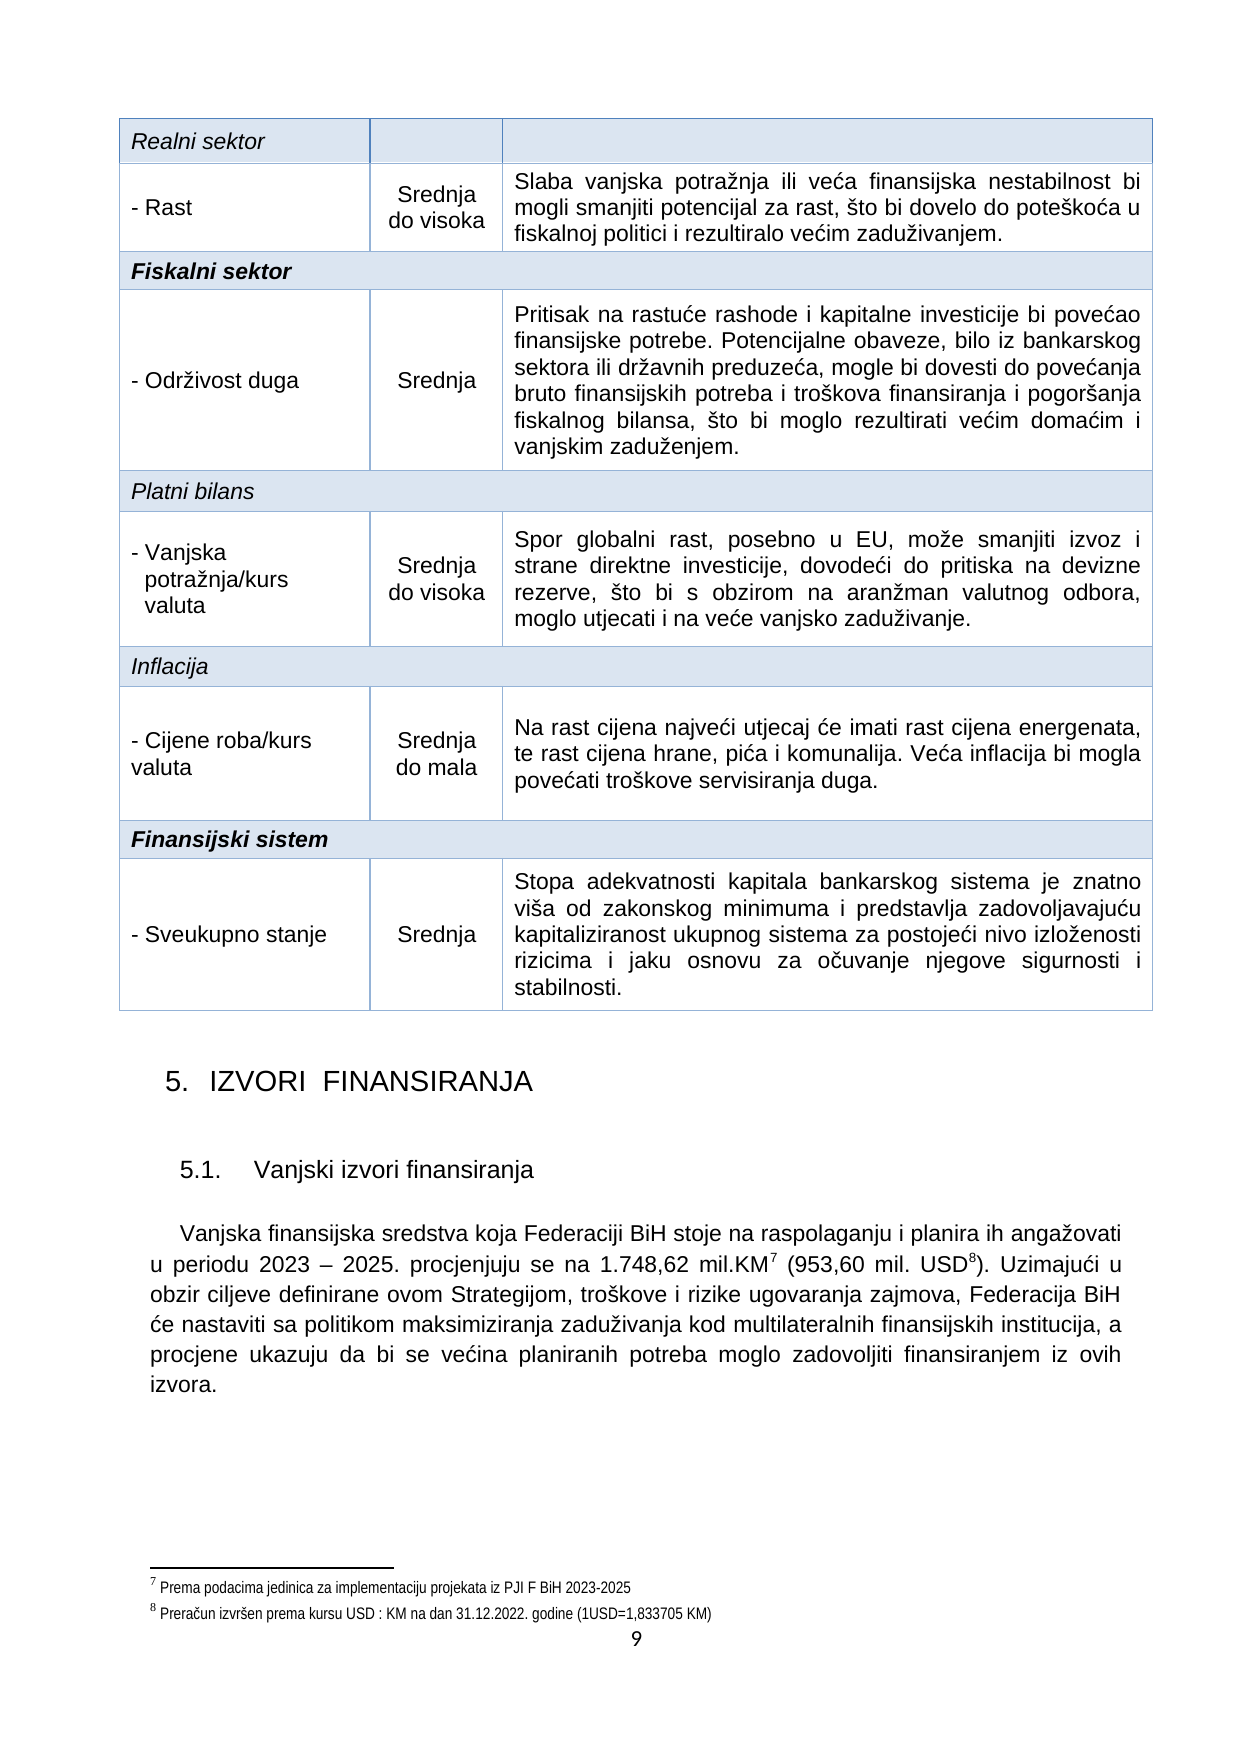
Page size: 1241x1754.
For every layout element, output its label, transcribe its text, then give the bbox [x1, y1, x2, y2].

table_cell Spor globalni rast, posebno u EU, može smanjiti izvoz i strane direktne investicije, dovodeći do pritiska na devizne rezerve, što bi s obzirom na aranžman valutnog odbora, moglo utjecati i na veće vanjsko zaduživanje. [503, 512, 1152, 646]
table_cell Srednja [371, 859, 502, 1009]
table_cell Inflacija [120, 647, 1152, 686]
table_cell - Sveukupno stanje [120, 859, 369, 1009]
table_cell Platni bilans [120, 471, 1152, 511]
table_cell Finansijski sistem [120, 821, 1152, 858]
table_cell Na rast cijena najveći utjecaj će imati rast cijena energenata, te rast cijena hrane, pića i komunalija. Veća inflacija bi mogla povećati troškove servisiranja duga. [503, 687, 1152, 820]
text Vanjska finansijska sredstva koja Federaciji BiH stoje na raspolaganju i planira ih angažovati u periodu 2023 – 2025. procjenjuju se na 1.748,62 mil.KM (953,60 mil. USD). Uzimajući u obzir ciljeve definirane ovom Strategijom, troškove i rizike ugovaranja zajmova, Federacija BiH će nastaviti sa politikom maksimiziranja zaduživanja kod multilateralnih finansijskih institucija, a procjene ukazuju da bi se većina planiranih potreba moglo zadovoljiti finansiranjem iz ovih izvora. [150, 1220, 1122, 1398]
table_cell Srednja do visoka [371, 512, 502, 646]
subtitle Vanjski izvori finansiranja [179, 1155, 1122, 1184]
table_header [371, 119, 502, 162]
table_cell Slaba vanjska potražnja ili veća finansijska nestabilnost bi mogli smanjiti potencijal za rast, što bi dovelo do poteškoća u fiskalnoj politici i rezultiralo većim zaduživanjem. [503, 164, 1152, 251]
table_cell Pritisak na rastuće rashode i kapitalne investicije bi povećao finansijske potrebe. Potencijalne obaveze, bilo iz bankarskog sektora ili državnih preduzeća, mogle bi dovesti do povećanja bruto finansijskih potreba i troškova finansiranja i pogoršanja fiskalnog bilansa, što bi moglo rezultirati većim domaćim i vanjskim zaduženjem. [503, 290, 1152, 470]
subtitle IZVORI FINANSIRANJA [165, 1063, 1122, 1097]
table_cell - Održivost duga [120, 290, 369, 470]
table_cell Srednja do mala [371, 687, 502, 820]
table_cell - Cijene roba/kurs valuta [120, 687, 369, 820]
table_cell Srednja [371, 290, 502, 470]
table_cell Srednja do visoka [371, 164, 502, 251]
table_cell Stopa adekvatnosti kapitala bankarskog sistema je znatno viša od zakonskog minimuma i predstavlja zadovoljavajuću kapitaliziranost ukupnog sistema za postojeći nivo izloženosti rizicima i jaku osnovu za očuvanje njegove sigurnosti i stabilnosti. [503, 859, 1152, 1009]
table_cell - Vanjska potražnja/kurs valuta [120, 512, 369, 646]
table_header [503, 119, 1152, 162]
table_cell - Rast [120, 164, 369, 251]
table_header Realni sektor [120, 119, 369, 162]
table_cell Fiskalni sektor [120, 252, 1152, 289]
